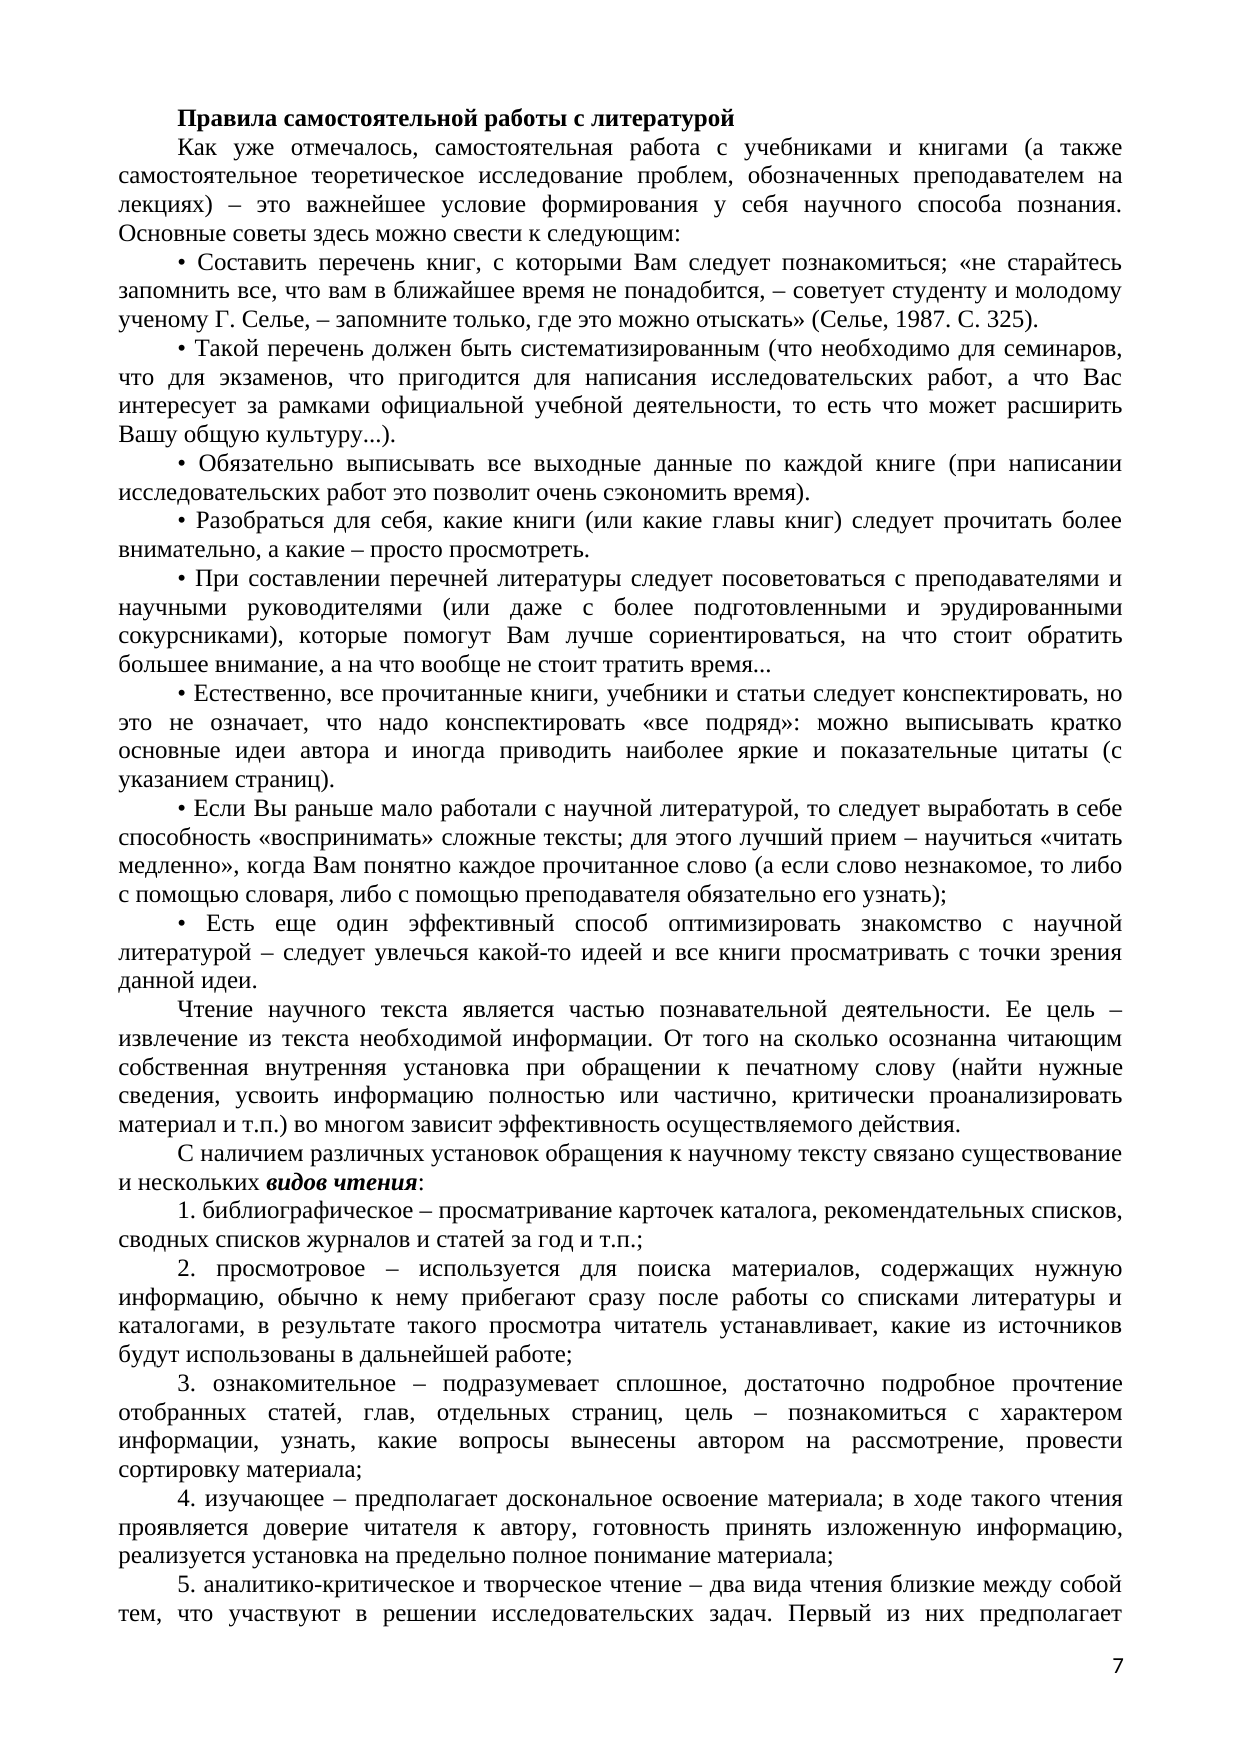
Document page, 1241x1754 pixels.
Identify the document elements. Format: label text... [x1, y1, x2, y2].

text 3. ознакомительное – подразумевает сплошное, достаточно подробное прочтение отобранных статей, глав, отдельных страниц, цель – познакомиться с характером информации, узнать, какие вопросы вынесены автором на рассмотрение, провести сортировку материала; [118, 1368, 1123, 1483]
text • Естественно, все прочитанные книги, учебники и статьи следует конспектировать, но это не означает, что надо конспектировать «все подряд»: можно выписывать кратко основные идеи автора и иногда приводить наиболее яркие и показательные цитаты (с указанием страниц). [118, 678, 1123, 793]
text 1. библиографическое – просматривание карточек каталога, рекомендательных списков, сводных списков журналов и статей за год и т.п.; [118, 1196, 1123, 1253]
text • Разобраться для себя, какие книги (или какие главы книг) следует прочитать более внимательно, а какие – просто просмотреть. [118, 506, 1123, 563]
text Чтение научного текста является частью познавательной деятельности. Ее цель – извлечение из текста необходимой информации. От того на сколько осознанна читающим собственная внутренняя установка при обращении к печатному слову (найти нужные сведения, усвоить информацию полностью или частично, критически проанализировать материал и т.п.) во многом зависит эффективность осуществляемого действия. [118, 994, 1123, 1138]
text Правила самостоятельной работы с литературой [118, 103, 1123, 132]
text • Если Вы раньше мало работали с научной литературой, то следует выработать в себе способность «воспринимать» сложные тексты; для этого лучший прием – научиться «читать медленно», когда Вам понятно каждое прочитанное слово (а если слово незнакомое, то либо с помощью словаря, либо с помощью преподавателя обязательно его узнать); [118, 793, 1123, 908]
text Как уже отмечалось, самостоятельная работа с учебниками и книгами (а также самостоятельное теоретическое исследование проблем, обозначенных преподавателем на лекциях) – это важнейшее условие формирования у себя научного способа познания. Основные советы здесь можно свести к следующим: [118, 132, 1123, 247]
text 2. просмотровое – используется для поиска материалов, содержащих нужную информацию, обычно к нему прибегают сразу после работы со списками литературы и каталогами, в результате такого просмотра читатель устанавливает, какие из источников будут использованы в дальнейшей работе; [118, 1253, 1123, 1368]
text • Обязательно выписывать все выходные данные по каждой книге (при написании исследовательских работ это позволит очень сэкономить время). [118, 448, 1123, 506]
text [118, 1569, 1123, 1627]
text • Составить перечень книг, с которыми Вам следует познакомиться; «не старайтесь запомнить все, что вам в ближайшее время не понадобится, – советует студенту и молодому ученому Г. Селье, – запомните только, где это можно отыскать» (Селье, 1987. С. 325). [118, 247, 1123, 333]
text • Есть еще один эффективный способ оптимизировать знакомство с научной литературой – следует увлечься какой-то идеей и все книги просматривать с точки зрения данной идеи. [118, 908, 1123, 994]
text 4. изучающее – предполагает доскональное освоение материала; в ходе такого чтения проявляется доверие читателя к автору, готовность принять изложенную информацию, реализуется установка на предельно полное понимание материала; [118, 1483, 1123, 1569]
text • При составлении перечней литературы следует посоветоваться с преподавателями и научными руководителями (или даже с более подготовленными и эрудированными сокурсниками), которые помогут Вам лучше сориентироваться, на что стоит обратить большее внимание, а на что вообще не стоит тратить время... [118, 563, 1123, 678]
text • Такой перечень должен быть систематизированным (что необходимо для семинаров, что для экзаменов, что пригодится для написания исследовательских работ, а что Вас интересует за рамками официальной учебной деятельности, то есть что может расширить Вашу общую культуру...). [118, 333, 1123, 448]
text С наличием различных установок обращения к научному тексту связано существование и нескольких видов чтения: [118, 1138, 1123, 1196]
